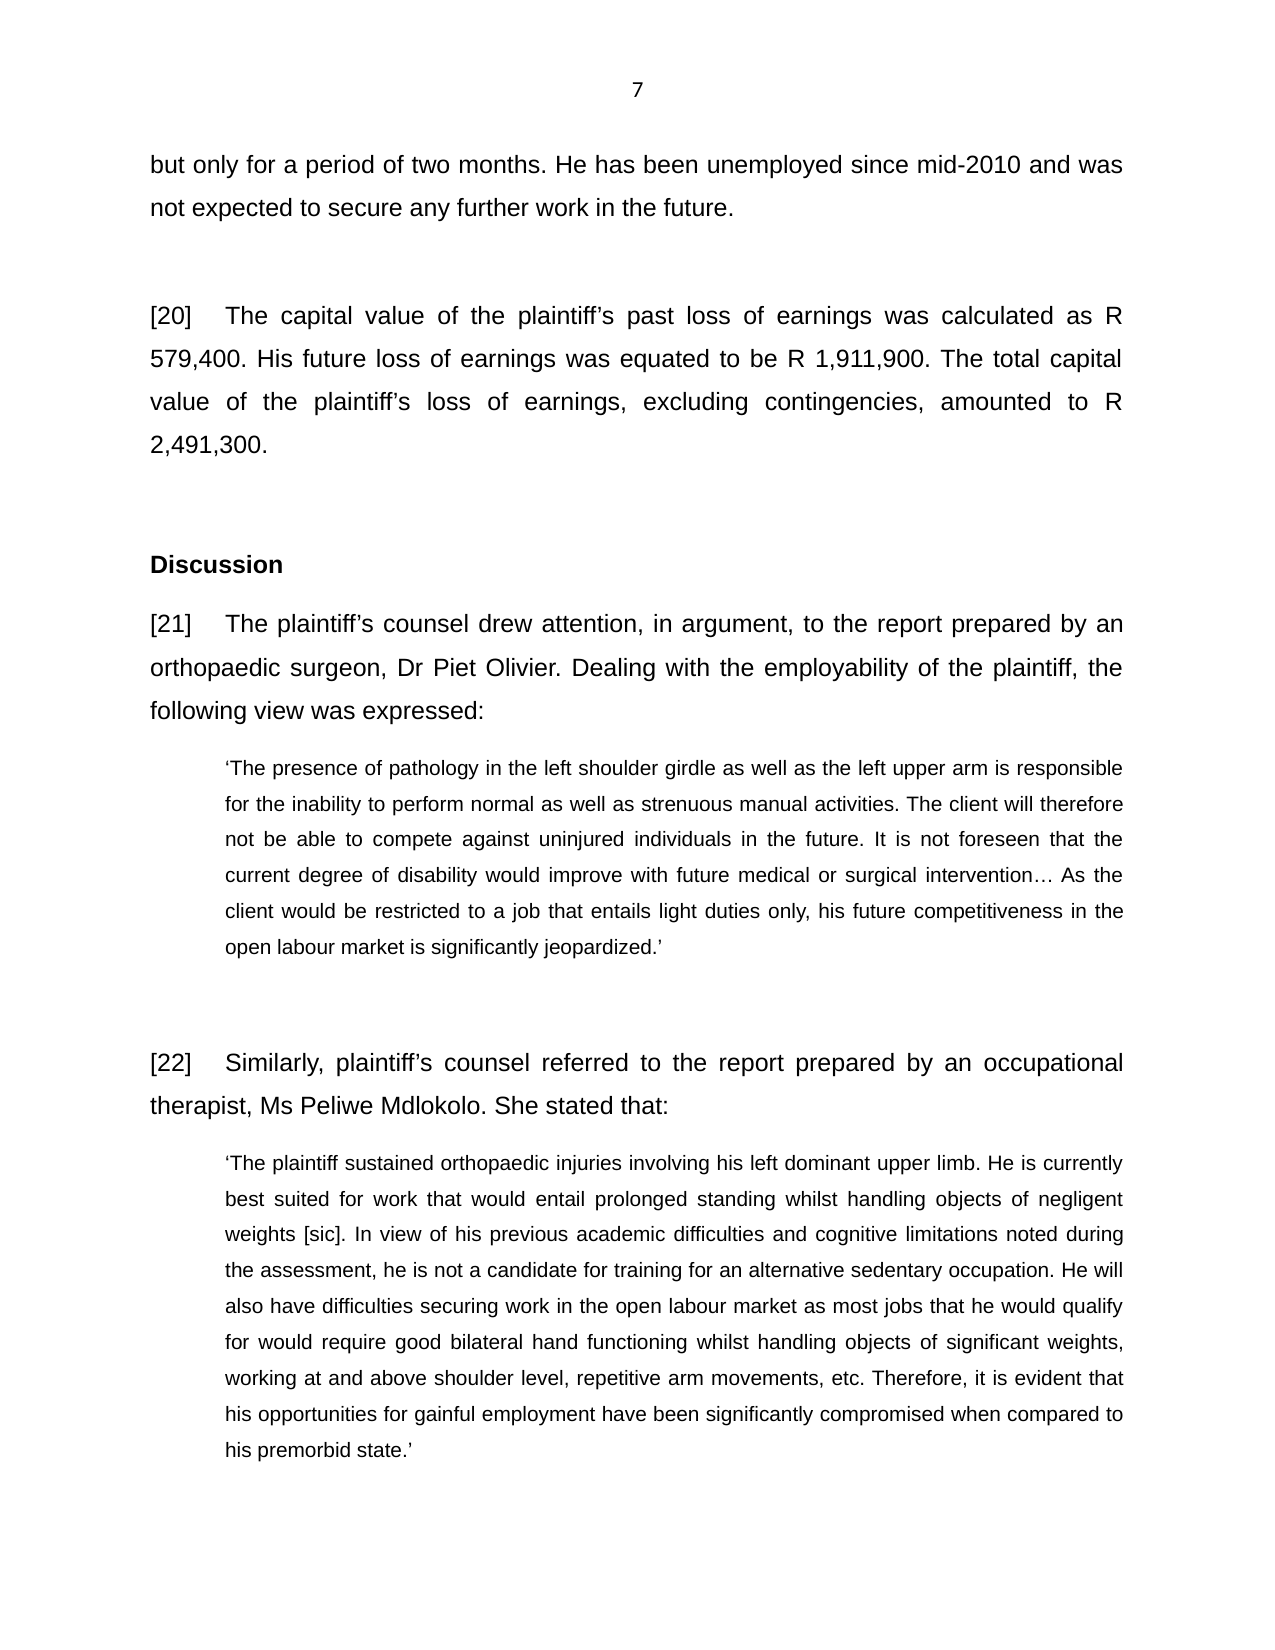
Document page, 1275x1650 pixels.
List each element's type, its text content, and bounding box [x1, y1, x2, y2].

text [22] Similarly, plaintiff’s counsel referred to the report prepared by an occupational therapist, Ms Peliwe Mdlokolo. She stated that: [150, 1047, 1125, 1119]
text Discussion [150, 549, 1125, 578]
text ‘The plaintiff sustained orthopaedic injuries involving his left dominant upper limb. He is currently best suited for work that would entail prolonged standing whilst handling objects of negligent weights [sic]. In view of his previous academic difficulties and cognitive limitations noted during the assessment, he is not a candidate for training for an alternative sedentary occupation. He will also have difficulties securing work in the open labour market as most jobs that he would qualify for would require good bilateral hand functioning whilst handling objects of significant weights, working at and above shoulder level, repetitive arm movements, etc. Therefore, it is evident that his opportunities for gainful employment have been significantly compromised when compared to his premorbid state.’ [225, 1150, 1125, 1462]
text ‘The presence of pathology in the left shoulder girdle as well as the left upper arm is responsible for the inability to perform normal as well as strenuous manual activities. The client will therefore not be able to compete against uninjured individuals in the future. It is not foreseen that the current degree of disability would improve with future medical or surgical intervention… As the client would be restricted to a job that entails light duties only, his future competitiveness in the open labour market is significantly jeopardized.’ [225, 755, 1125, 959]
text [20] The capital value of the plaintiff’s past loss of earnings was calculated as R 579,400. His future loss of earnings was equated to be R 1,911,900. The total capital value of the plaintiff’s loss of earnings, excluding contingencies, amounted to R 2,491,300. [150, 301, 1125, 459]
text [150, 150, 1125, 222]
text [21] The plaintiff’s counsel drew attention, in argument, to the report prepared by an orthopaedic surgeon, Dr Piet Olivier. Dealing with the employability of the plaintiff, the following view was expressed: [150, 609, 1125, 724]
